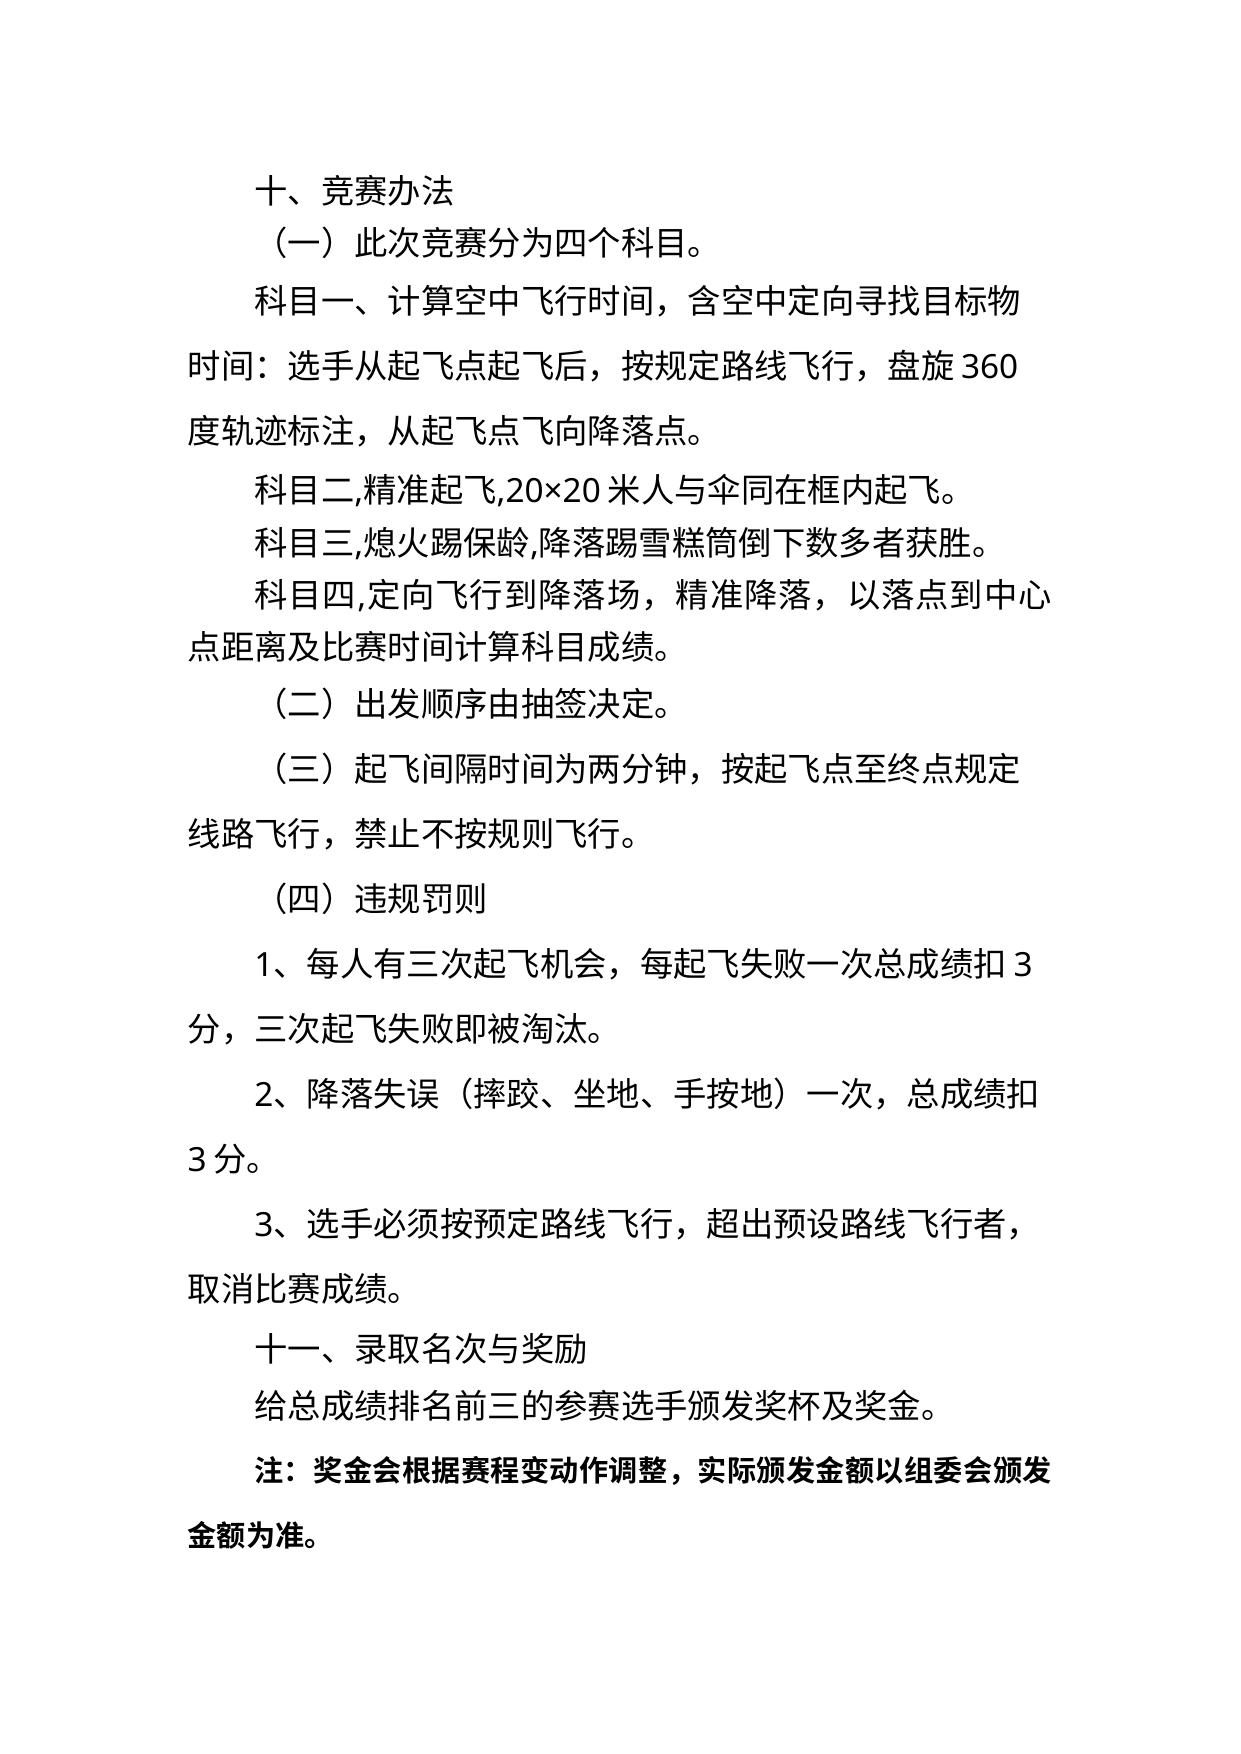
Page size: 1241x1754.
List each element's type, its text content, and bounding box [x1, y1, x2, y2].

list （一）此次竞赛分为四个科目。 [187, 214, 1053, 266]
text 1、每人有三次起飞机会，每起飞失败一次总成绩扣3分，三次起飞失败即被淘汰。 [187, 929, 1053, 1059]
list 给总成绩排名前三的参赛选手颁发奖杯及奖金。 [187, 1372, 1053, 1437]
text 3、选手必须按预定路线飞行，超出预设路线飞行者，取消比赛成绩。 [187, 1189, 1053, 1319]
list 十一、录取名次与奖励 [187, 1319, 1053, 1372]
list 科目三,熄火踢保龄,降落踢雪糕筒倒下数多者获胜。 [187, 513, 1053, 565]
text 2、降落失误（摔跤、坐地、手按地）一次，总成绩扣3分。 [187, 1059, 1053, 1189]
list 科目四,定向飞行到降落场，精准降落，以落点到中心点距离及比赛时间计算科目成绩。 [187, 565, 1053, 669]
list 注：奖金会根据赛程变动作调整，实际颁发金额以组委会颁发金额为准。 [187, 1437, 1053, 1567]
text （二）出发顺序由抽签决定。 [187, 669, 1053, 734]
list 科目二,精准起飞,20×20米人与伞同在框内起飞。 [187, 461, 1053, 513]
text 科目一、计算空中飞行时间，含空中定向寻找目标物时间：选手从起飞点起飞后，按规定路线飞行，盘旋360度轨迹标注，从起飞点飞向降落点。 [187, 266, 1053, 461]
text （三）起飞间隔时间为两分钟，按起飞点至终点规定线路飞行，禁止不按规则飞行。 [187, 734, 1053, 864]
list 十、竞赛办法 [187, 162, 1053, 214]
text （四）违规罚则 [187, 864, 1053, 929]
